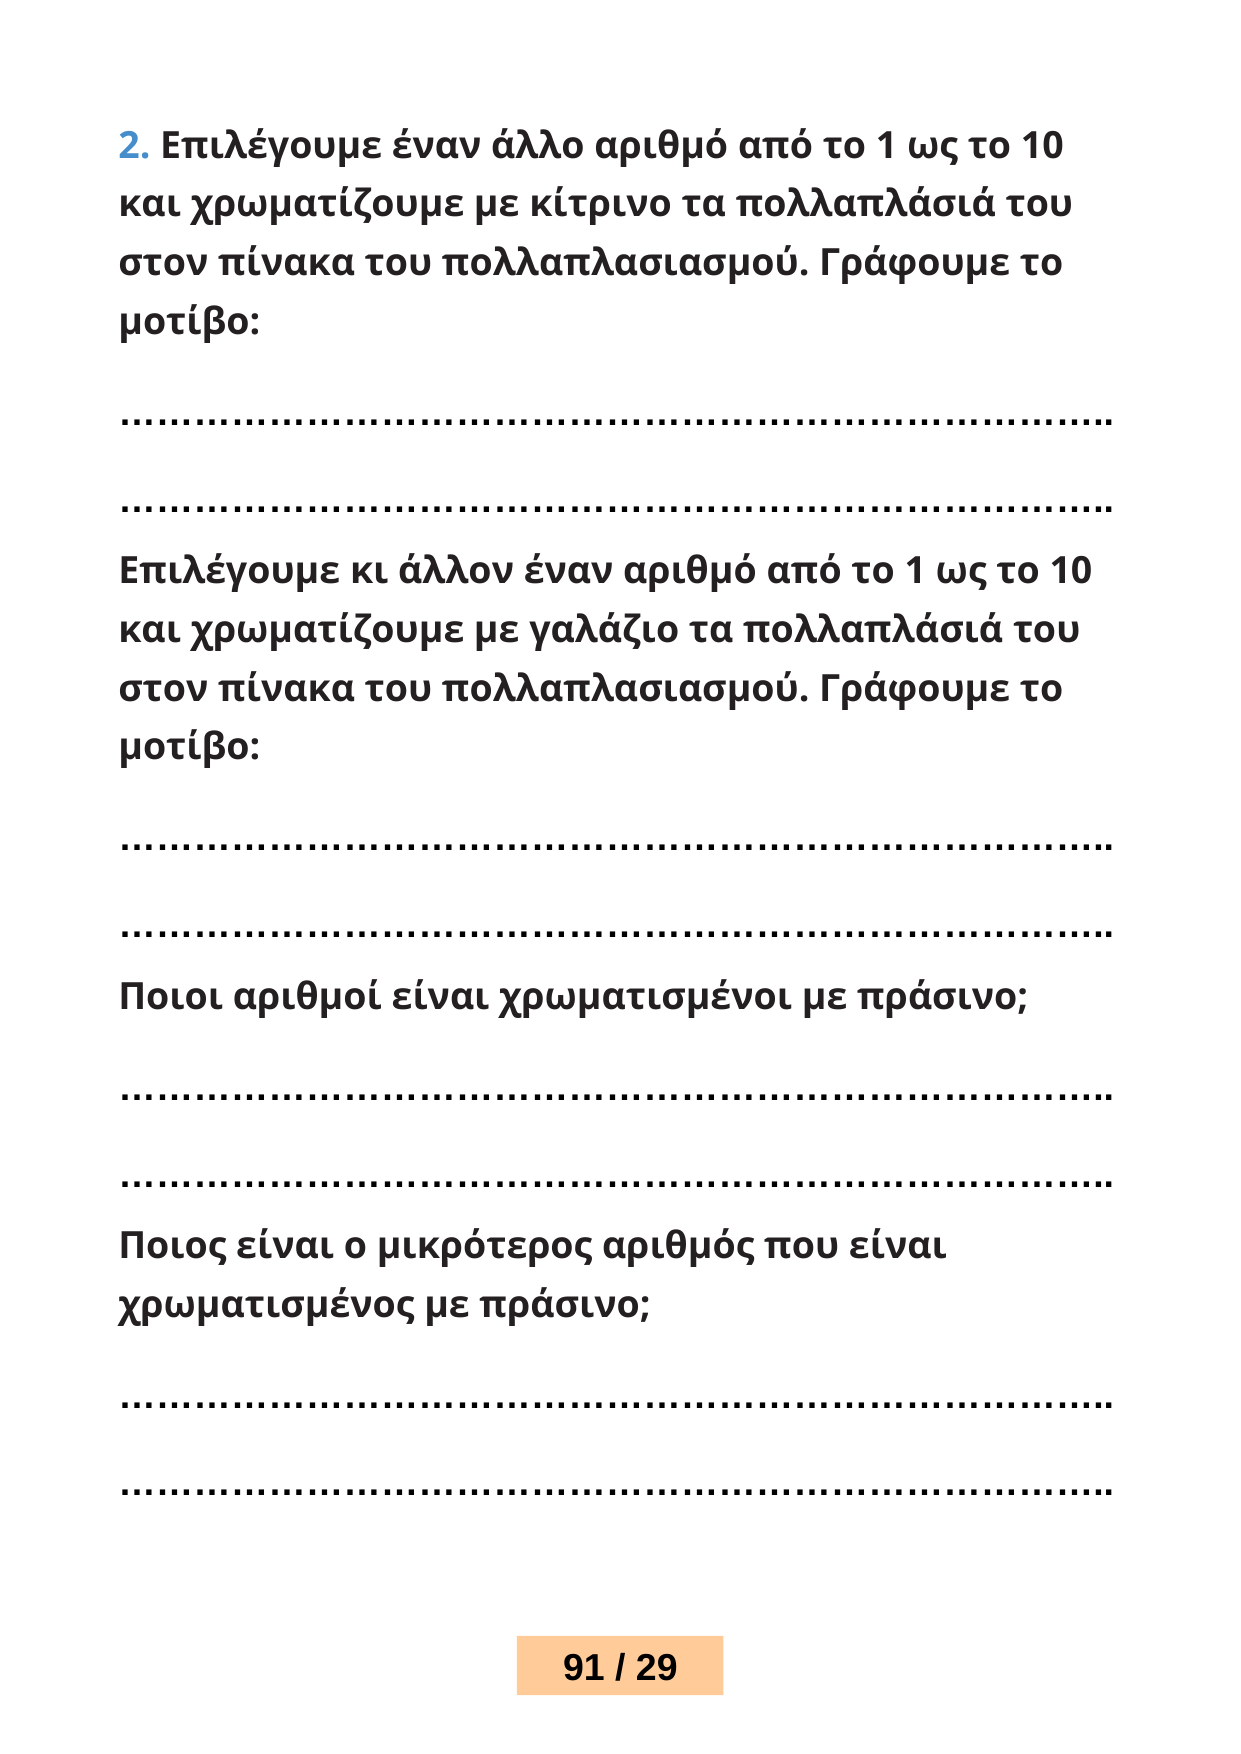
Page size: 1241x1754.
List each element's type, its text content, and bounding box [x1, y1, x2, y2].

text …………………………………………………………………….. [118, 1152, 1122, 1195]
text …………………………………………………………………….. [118, 816, 1122, 859]
text …………………………………………………………………….. [118, 903, 1122, 946]
text Ποιος είναι ο μικρότερος αριθμός που είναι χρωματισμένος με πράσινο; [118, 1218, 1122, 1328]
text …………………………………………………………………….. [118, 477, 1122, 520]
text Επιλέγουμε κι άλλον έναν αριθμό από το 1 ως το 10 και χρωματίζουμε με γαλάζιο τα πολλαπλάσιά του στον πίνακα του πολλαπλασιασμού. Γράφουμε το μοτίβο: [118, 543, 1122, 771]
text …………………………………………………………………….. [118, 1460, 1122, 1503]
text …………………………………………………………………….. [118, 1065, 1122, 1108]
text …………………………………………………………………….. [118, 1373, 1122, 1416]
text …………………………………………………………………….. [118, 390, 1122, 433]
text Ποιοι αριθμοί είναι χρωματισμένοι με πράσινο; [118, 969, 1122, 1020]
text 2. Επιλέγουμε έναν άλλο αριθμό από το 1 ως το 10 και χρωματίζουμε με κίτρινο τα πολλαπλάσιά του στον πίνακα του πολλαπλασιασμού. Γράφουμε το μοτίβο: [118, 118, 1122, 345]
